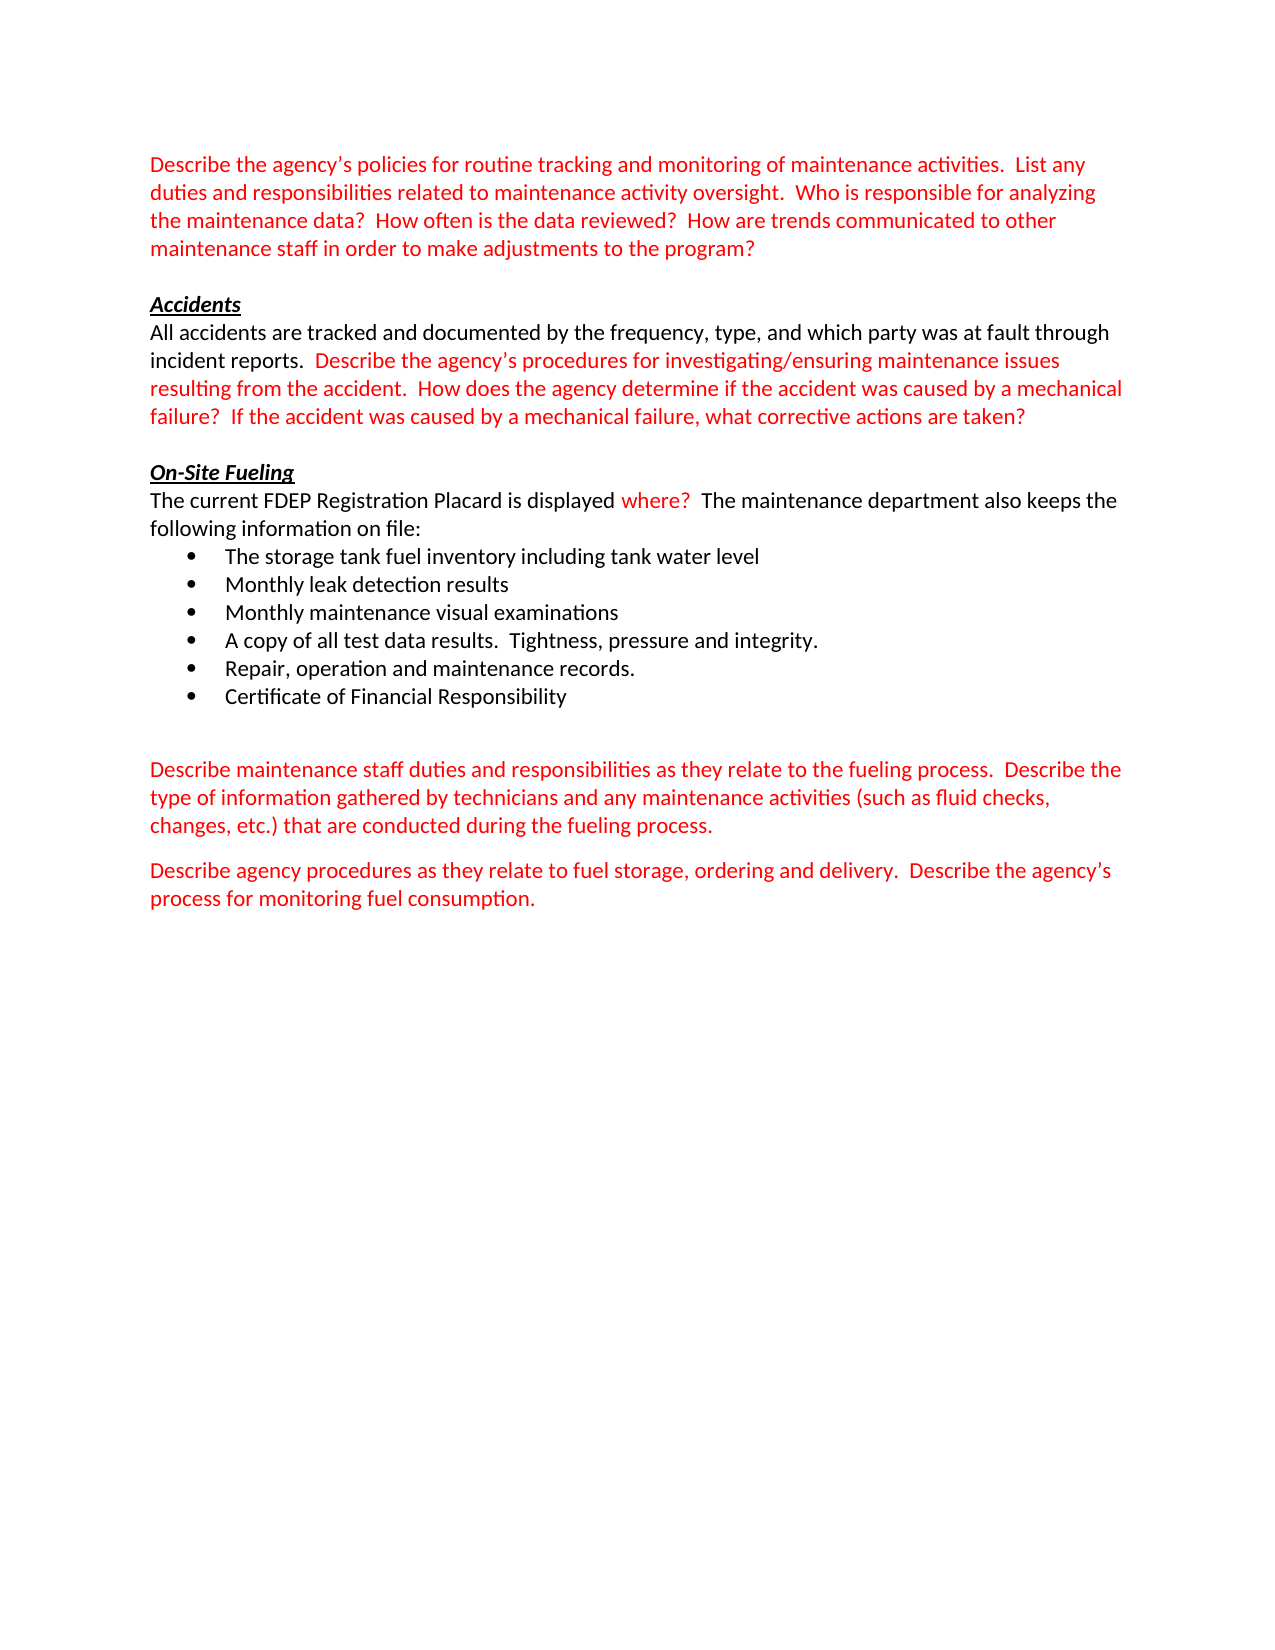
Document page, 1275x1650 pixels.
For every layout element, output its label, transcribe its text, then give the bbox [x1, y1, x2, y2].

list Certificate of Financial Responsibility [187, 682, 1125, 710]
list Monthly maintenance visual examinations [187, 598, 1125, 626]
list A copy of all test data results. Tightness, pressure and integrity. [187, 626, 1125, 654]
text The current FDEP Registration Placard is displayed where? The maintenance department also keeps the following information on file: [150, 486, 1125, 542]
list Repair, operation and maintenance records. [187, 654, 1125, 682]
list Monthly leak detection results [187, 570, 1125, 598]
text Accidents [150, 290, 1125, 318]
text On-Site Fueling [150, 458, 1125, 486]
text All accidents are tracked and documented by the frequency, type, and which party was at fault through incident reports. Describe the agency’s procedures for investigating/ensuring maintenance issues resulting from the accident. How does the agency determine if the accident was caused by a mechanical failure? If the accident was caused by a mechanical failure, what corrective actions are taken? [150, 318, 1125, 430]
text Describe maintenance staff duties and responsibilities as they relate to the fueling process. Describe the type of information gathered by technicians and any maintenance activities (such as fluid checks, changes, etc.) that are conducted during the fueling process. [150, 755, 1125, 839]
text Describe agency procedures as they relate to fuel storage, ordering and delivery. Describe the agency’s process for monitoring fuel consumption. [150, 856, 1125, 912]
list The storage tank fuel inventory including tank water level [187, 542, 1125, 570]
text Describe the agency’s policies for routine tracking and monitoring of maintenance activities. List any duties and responsibilities related to maintenance activity oversight. Who is responsible for analyzing the maintenance data? How often is the data reviewed? How are trends communicated to other maintenance staff in order to make adjustments to the program? [150, 150, 1125, 262]
